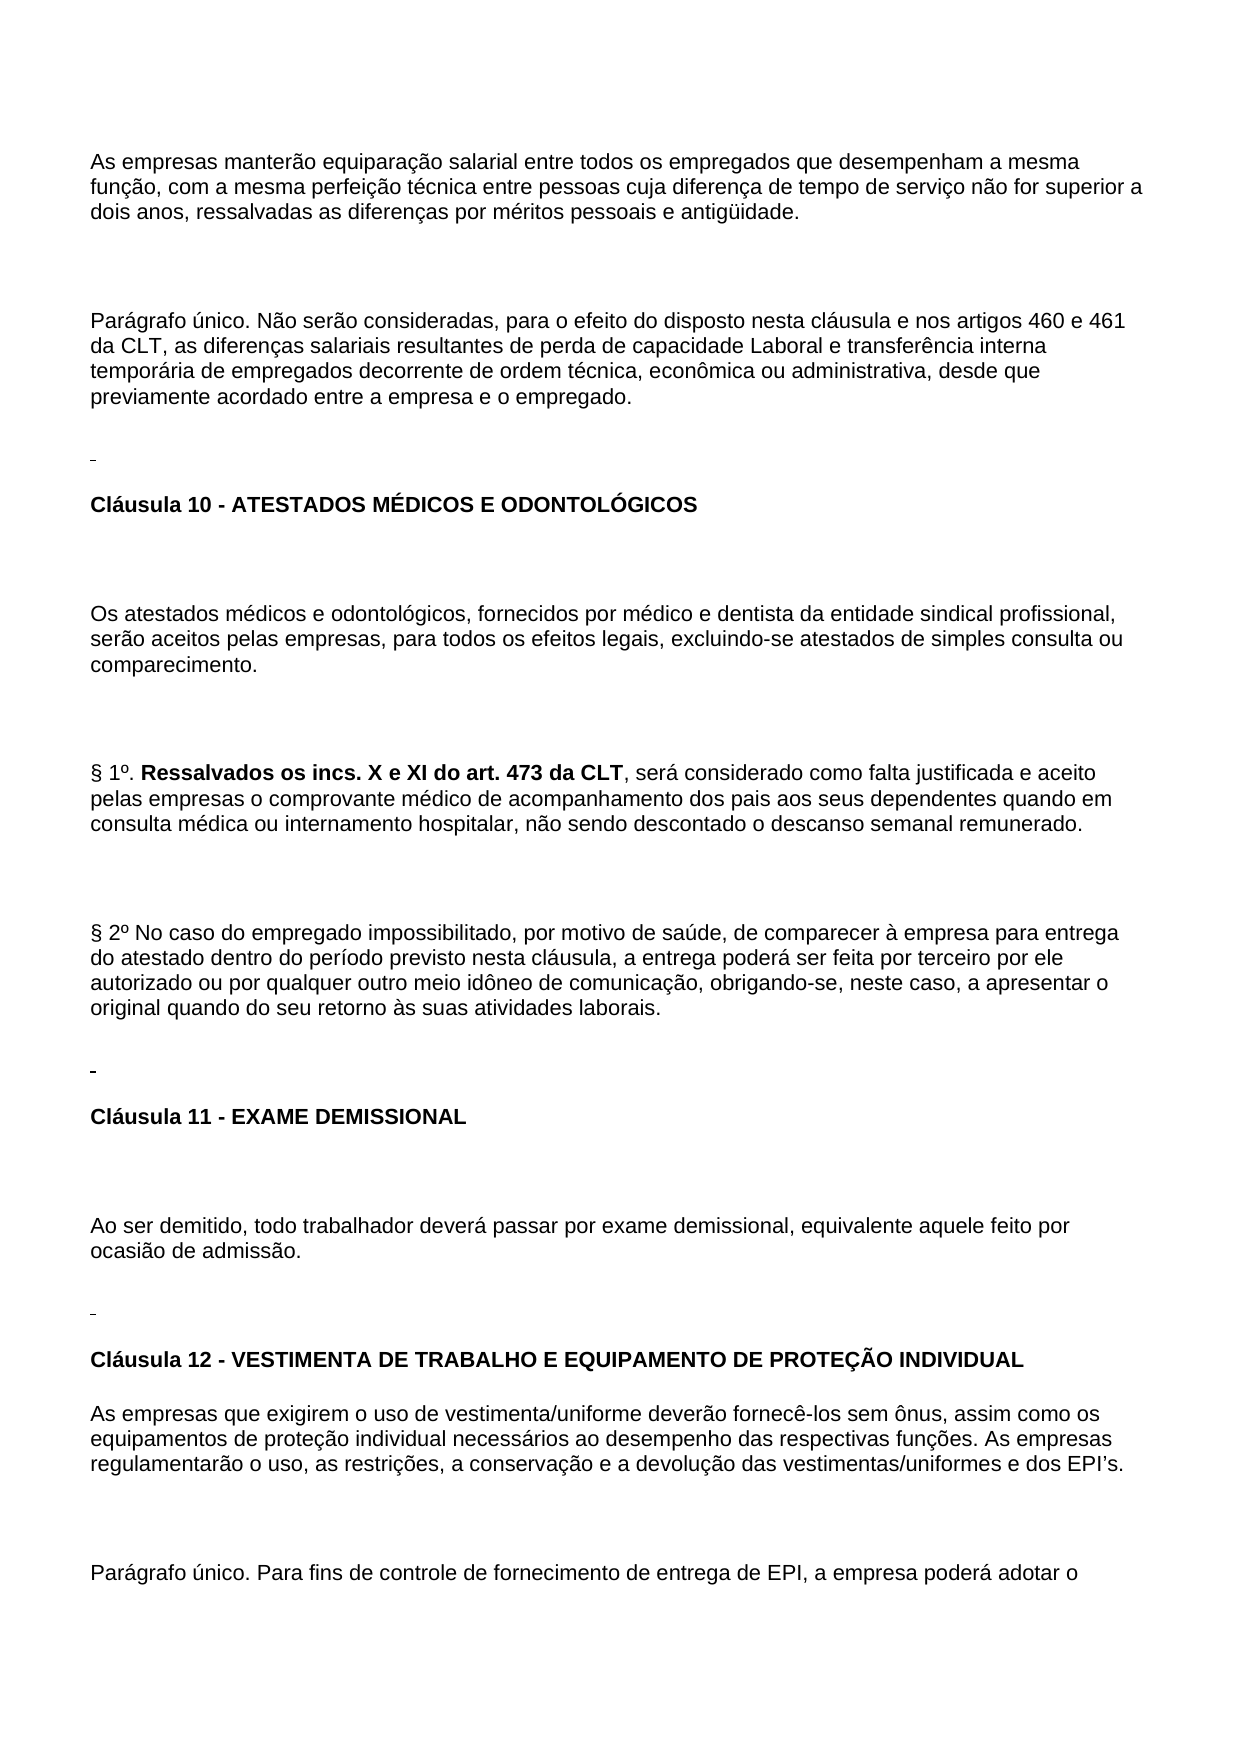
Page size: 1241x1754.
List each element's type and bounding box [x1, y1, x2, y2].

table_header [89, 118, 1152, 1587]
